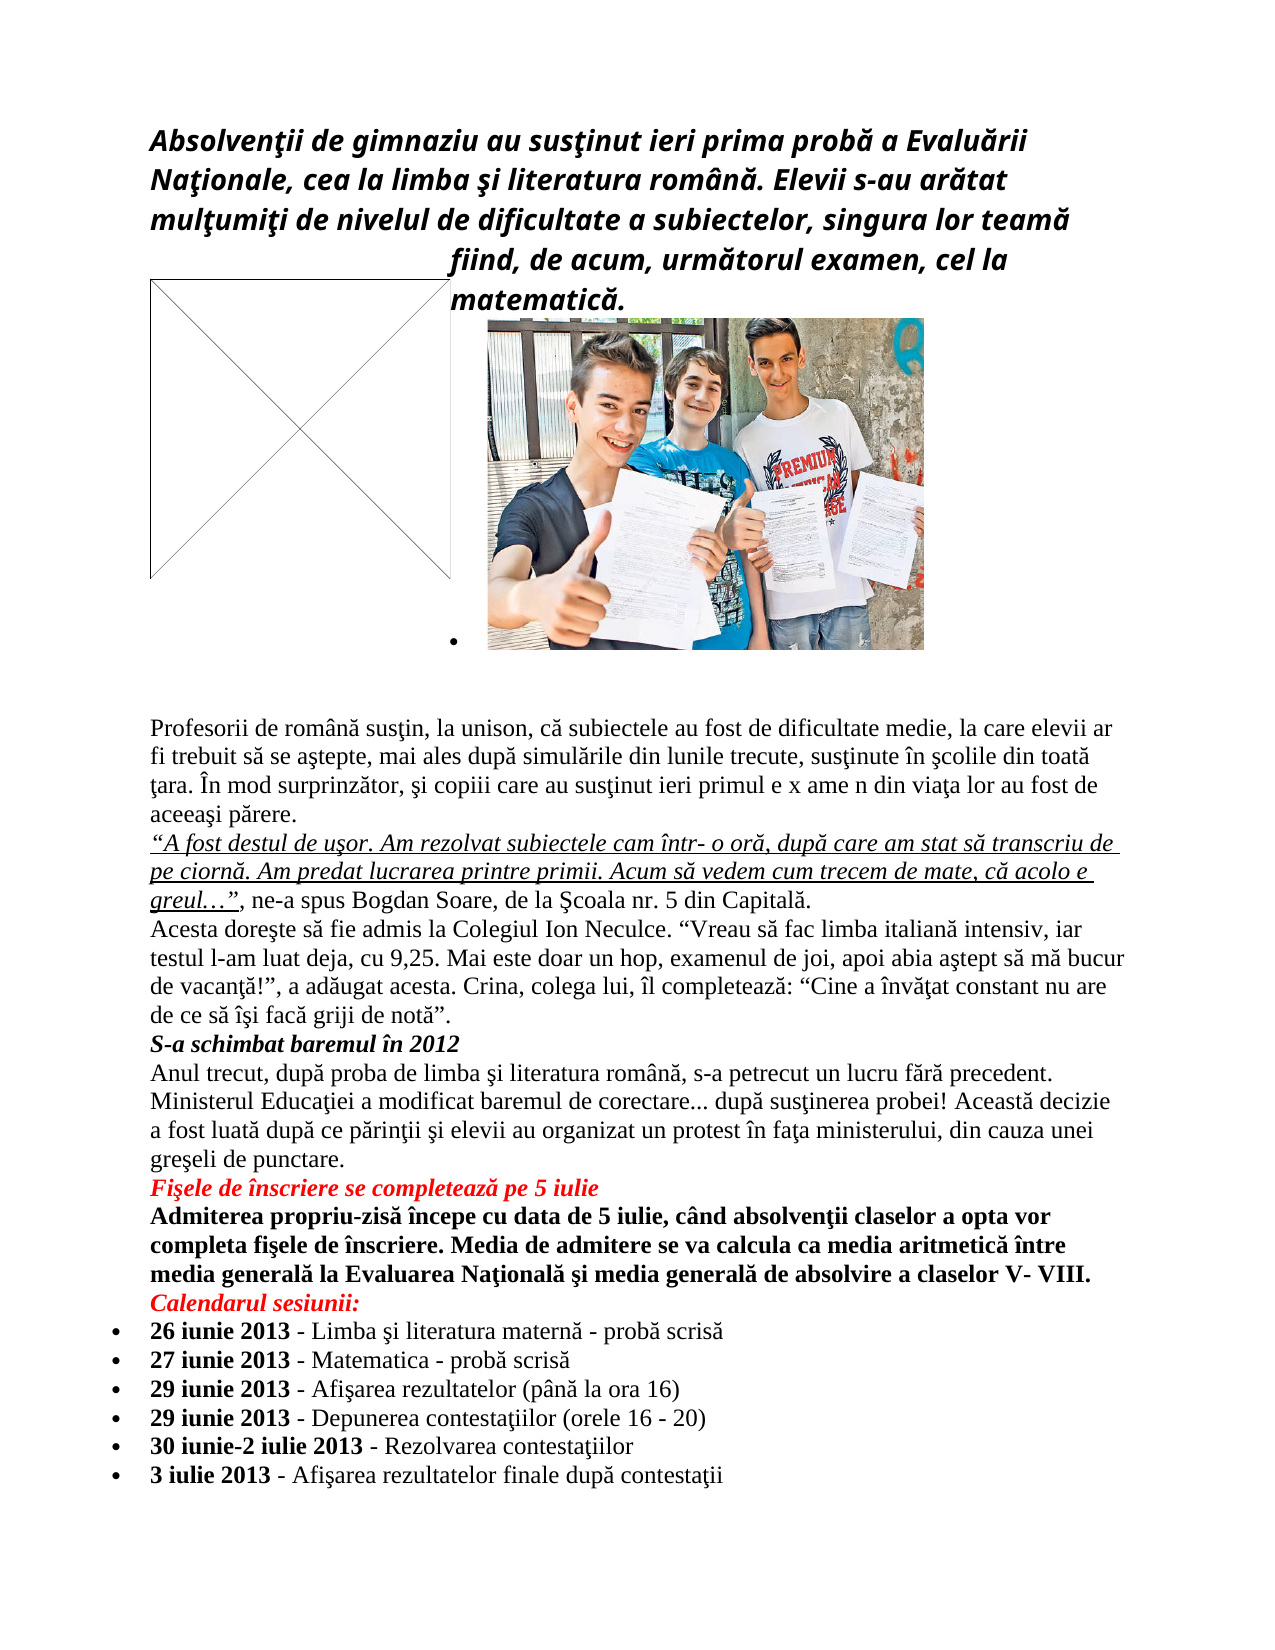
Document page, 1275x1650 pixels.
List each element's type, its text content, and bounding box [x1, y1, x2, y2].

list 30 iunie-2 iulie 2013 - Rezolvarea contestaţiilor [112, 1431, 1125, 1460]
list 3 iulie 2013 - Afişarea rezultatelor finale după contestaţii [112, 1460, 1125, 1489]
list 29 iunie 2013 - Afişarea rezultatelor (până la ora 16) [112, 1374, 1125, 1403]
text Anul trecut, după proba de limba şi literatura română, s-a petrecut un lucru fără precedent. Ministerul Educaţiei a modificat baremul de corectare... după susţinerea probei! Această decizie a fost luată după ce părinţii şi elevii au organizat un protest în faţa ministerului, din cauza unei greşeli de punctare. [150, 1058, 1125, 1173]
text Admiterea propriu-zisă începe cu data de 5 iulie, când absolvenţii claselor a opta vor completa fişele de înscriere. Media de admitere se va calcula ca media aritmetică între media generală la Evaluarea Naţională şi media generală de absolvire a claselor V- VIII. [150, 1201, 1125, 1288]
picture [487, 318, 924, 650]
list 27 iunie 2013 - Matematica - probă scrisă [112, 1345, 1125, 1374]
subtitle Absolvenţii de gimnaziu au susţinut ieri prima probă a Evaluării Naţionale, cea la limba şi literatura română. Elevii s-au arătat mulţumiţi de nivelul de dificultate a subiectelor, singura lor teamă fiind, de acum, următorul examen, cel la matematică. [150, 120, 1125, 318]
text “A fost destul de uşor. Am rezolvat subiectele cam într- o oră, după care am stat să transcriu de pe ciornă. Am predat lucrarea printre primii. Acum să vedem cum trecem de mate, că acolo e greul…”, ne-a spus Bogdan Soare, de la Şcoala nr. 5 din Capitală. [150, 828, 1125, 914]
list 26 iunie 2013 - Limba şi literatura maternă - probă scrisă [112, 1316, 1125, 1345]
subtitle S-a schimbat baremul în 2012 [150, 1029, 1125, 1058]
list 29 iunie 2013 - Depunerea contestaţiilor (orele 16 - 20) [112, 1403, 1125, 1431]
text Acesta doreşte să fie admis la Colegiul Ion Neculce. “Vreau să fac limba italiană intensiv, iar testul l-am luat deja, cu 9,25. Mai este doar un hop, examenul de joi, apoi abia aştept să mă bucur de vacanţă!”, a adăugat acesta. Crina, colega lui, îl completează: “Cine a învăţat constant nu are de ce să îşi facă griji de notă”. [150, 914, 1125, 1029]
subtitle Fişele de înscriere se completează pe 5 iulie [150, 1173, 1125, 1201]
text Profesorii de română susţin, la unison, că subiectele au fost de dificultate medie, la care elevii ar fi trebuit să se aştepte, mai ales după simulările din lunile trecute, susţinute în şcolile din toată ţara. În mod surprinzător, şi copiii care au susţinut ieri primul e x ame n din viaţa lor au fost de aceeaşi părere. [150, 713, 1125, 828]
subtitle Calendarul sesiunii: [150, 1288, 1125, 1316]
